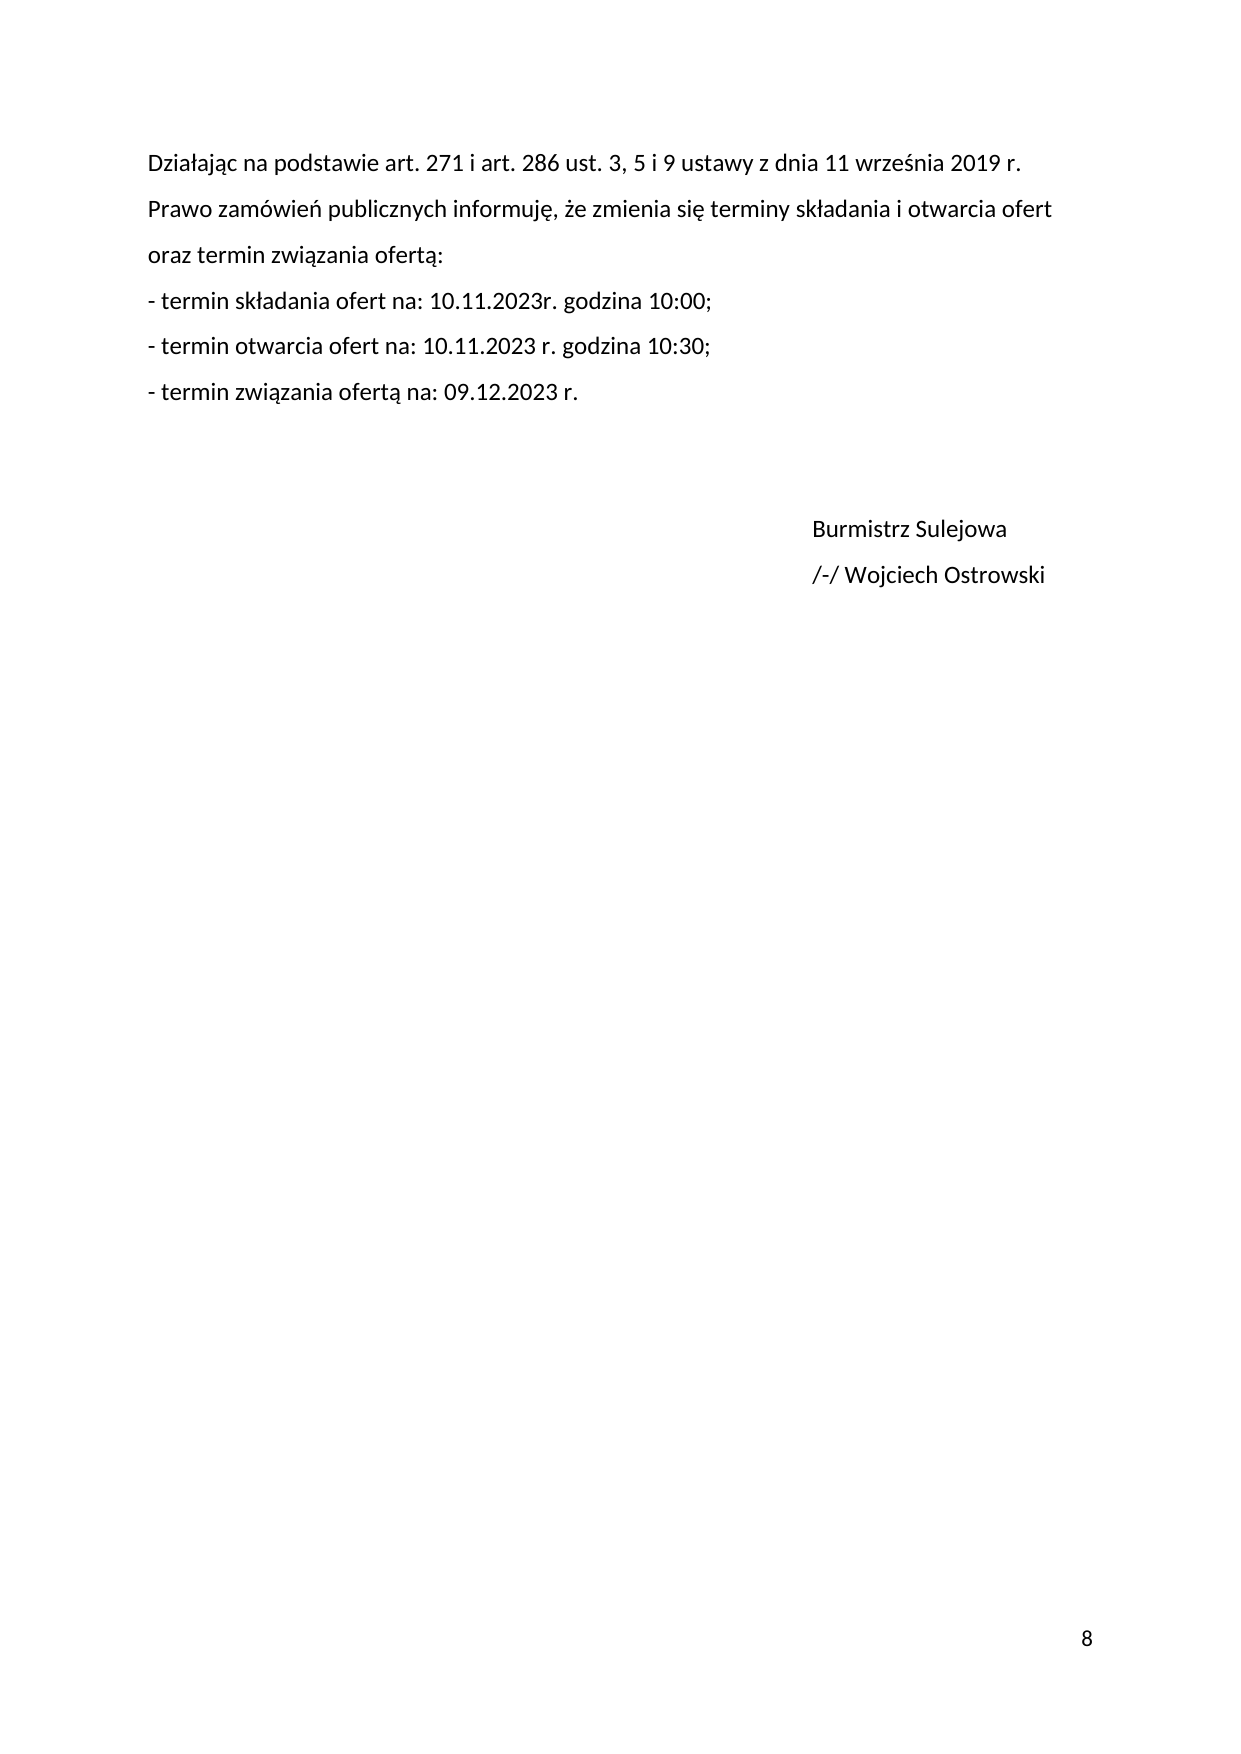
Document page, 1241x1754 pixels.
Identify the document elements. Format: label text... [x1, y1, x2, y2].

text /-/ Wojciech Ostrowski [148, 559, 1093, 590]
text - termin otwarcia ofert na: 10.11.2023 r. godzina 10:30; [148, 331, 1093, 361]
text Działając na podstawie art. 271 i art. 286 ust. 3, 5 i 9 ustawy z dnia 11 września 2019 r. Prawo zamówień publicznych informuję, że zmienia się terminy składania i otwarcia ofert oraz termin związania ofertą: [148, 148, 1093, 269]
text - termin związania ofertą na: 09.12.2023 r. [148, 376, 1093, 407]
text - termin składania ofert na: 10.11.2023r. godzina 10:00; [148, 285, 1093, 315]
text Burmistrz Sulejowa [148, 513, 1093, 544]
